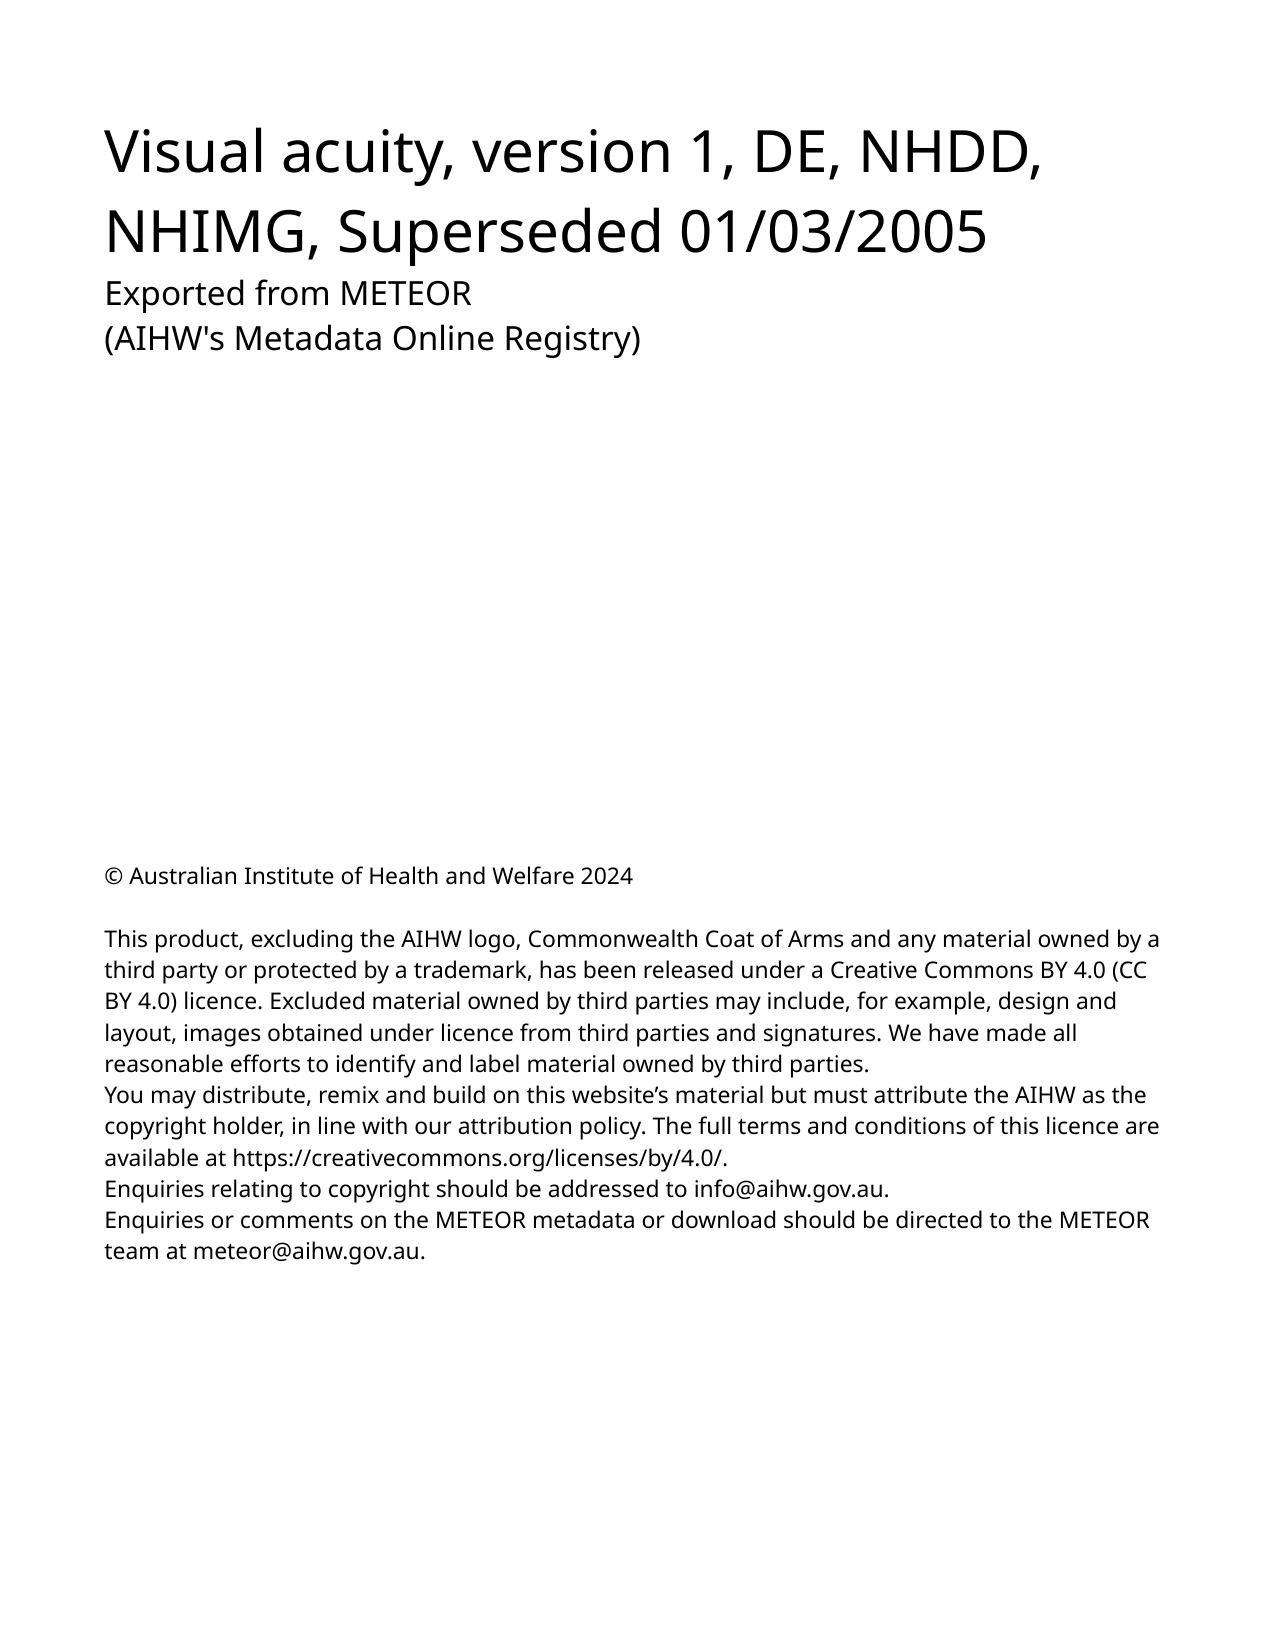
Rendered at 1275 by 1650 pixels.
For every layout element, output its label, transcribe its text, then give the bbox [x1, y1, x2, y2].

subtitle Exported from METEOR [104, 269, 1171, 315]
text Enquiries relating to copyright should be addressed to info@aihw.gov.au. [104, 1173, 1171, 1204]
text This product, excluding the AIHW logo, Commonwealth Coat of Arms and any material owned by a third party or protected by a trademark, has been released under a Creative Commons BY 4.0 (CC BY 4.0) licence. Excluded material owned by third parties may include, for example, design and layout, images obtained under licence from third parties and signatures. We have made all reasonable efforts to identify and label material owned by third parties. [104, 923, 1171, 1079]
subtitle (AIHW's Metadata Online Registry) [104, 315, 1171, 360]
title Visual acuity, version 1, DE, NHDD, NHIMG, Superseded 01/03/2005 [104, 110, 1171, 269]
text © Australian Institute of Health and Welfare 2024 [104, 860, 1171, 891]
text You may distribute, remix and build on this website’s material but must attribute the AIHW as the copyright holder, in line with our attribution policy. The full terms and conditions of this licence are available at https://creativecommons.org/licenses/by/4.0/. [104, 1079, 1171, 1173]
text Enquiries or comments on the METEOR metadata or download should be directed to the METEOR team at meteor@aihw.gov.au. [104, 1204, 1171, 1266]
